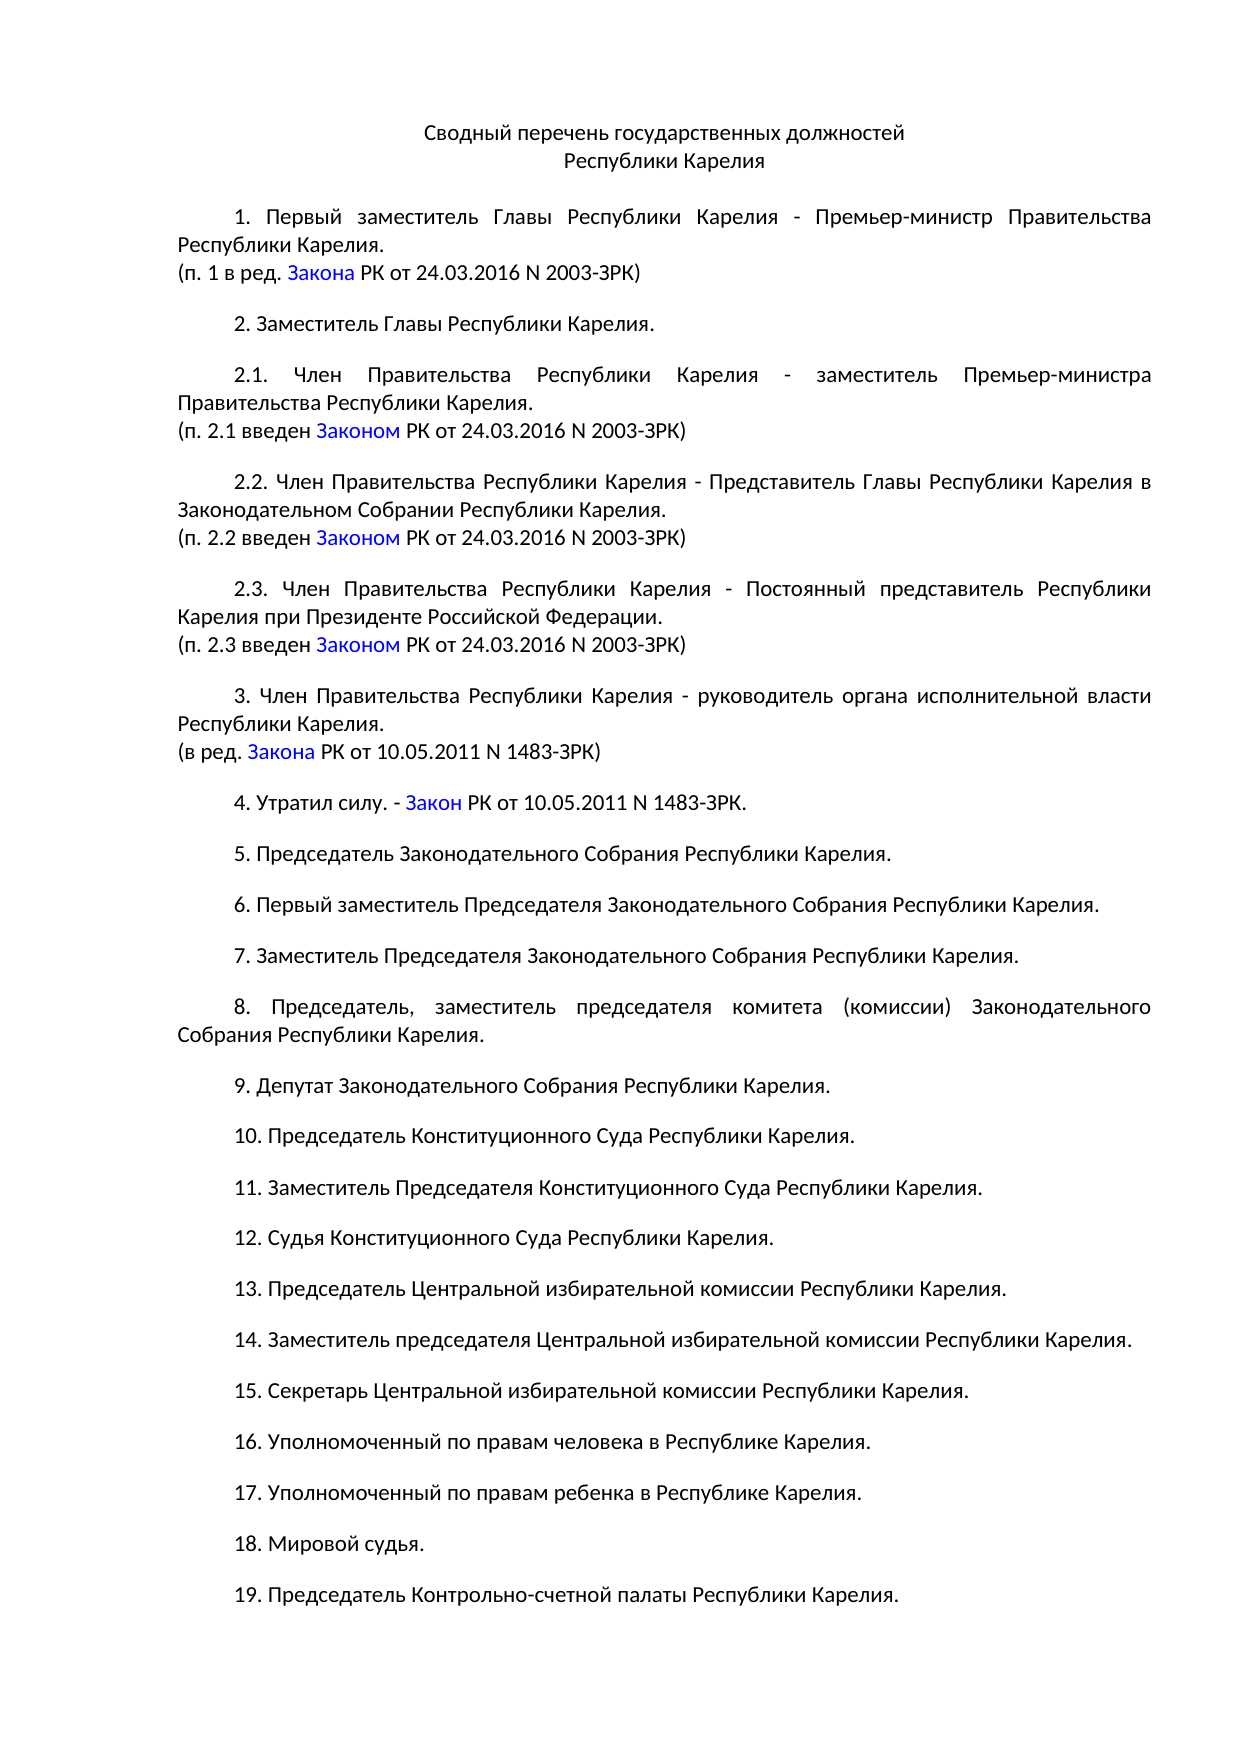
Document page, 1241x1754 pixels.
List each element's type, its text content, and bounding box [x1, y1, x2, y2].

text (п. 2.1 введен Законом РК от 24.03.2016 N 2003-ЗРК) [177, 416, 1152, 444]
text 17. Уполномоченный по правам ребенка в Республике Карелия. [177, 1478, 1152, 1506]
text 11. Заместитель Председателя Конституционного Суда Республики Карелия. [177, 1173, 1152, 1201]
text 7. Заместитель Председателя Законодательного Собрания Республики Карелия. [177, 941, 1152, 969]
text (п. 1 в ред. Закона РК от 24.03.2016 N 2003-ЗРК) [177, 258, 1152, 286]
text 14. Заместитель председателя Центральной избирательной комиссии Республики Карелия. [177, 1325, 1152, 1353]
text Республики Карелия [177, 146, 1152, 174]
text 4. Утратил силу. - Закон РК от 10.05.2011 N 1483-ЗРК. [177, 788, 1152, 816]
text 3. Член Правительства Республики Карелия - руководитель органа исполнительной власти Республики Карелия. [177, 681, 1152, 737]
text 16. Уполномоченный по правам человека в Республике Карелия. [177, 1427, 1152, 1455]
text 1. Первый заместитель Главы Республики Карелия - Премьер-министр Правительства Республики Карелия. [177, 202, 1152, 258]
text 6. Первый заместитель Председателя Законодательного Собрания Республики Карелия. [177, 890, 1152, 918]
text 8. Председатель, заместитель председателя комитета (комиссии) Законодательного Собрания Республики Карелия. [177, 992, 1152, 1048]
text 13. Председатель Центральной избирательной комиссии Республики Карелия. [177, 1274, 1152, 1302]
text 12. Судья Конституционного Суда Республики Карелия. [177, 1223, 1152, 1252]
text 2.3. Член Правительства Республики Карелия - Постоянный представитель Республики Карелия при Президенте Российской Федерации. [177, 574, 1152, 630]
text 9. Депутат Законодательного Собрания Республики Карелия. [177, 1071, 1152, 1099]
text Сводный перечень государственных должностей [177, 118, 1152, 146]
text 19. Председатель Контрольно-счетной палаты Республики Карелия. [177, 1580, 1152, 1608]
text 2. Заместитель Главы Республики Карелия. [177, 309, 1152, 337]
text (п. 2.3 введен Законом РК от 24.03.2016 N 2003-ЗРК) [177, 630, 1152, 658]
text 2.2. Член Правительства Республики Карелия - Представитель Главы Республики Карелия в Законодательном Собрании Республики Карелия. [177, 467, 1152, 523]
text 10. Председатель Конституционного Суда Республики Карелия. [177, 1122, 1152, 1150]
text 15. Секретарь Центральной избирательной комиссии Республики Карелия. [177, 1376, 1152, 1404]
text (в ред. Закона РК от 10.05.2011 N 1483-ЗРК) [177, 737, 1152, 765]
text 2.1. Член Правительства Республики Карелия - заместитель Премьер-министра Правительства Республики Карелия. [177, 360, 1152, 416]
text 5. Председатель Законодательного Собрания Республики Карелия. [177, 839, 1152, 867]
text 18. Мировой судья. [177, 1529, 1152, 1557]
text (п. 2.2 введен Законом РК от 24.03.2016 N 2003-ЗРК) [177, 523, 1152, 551]
